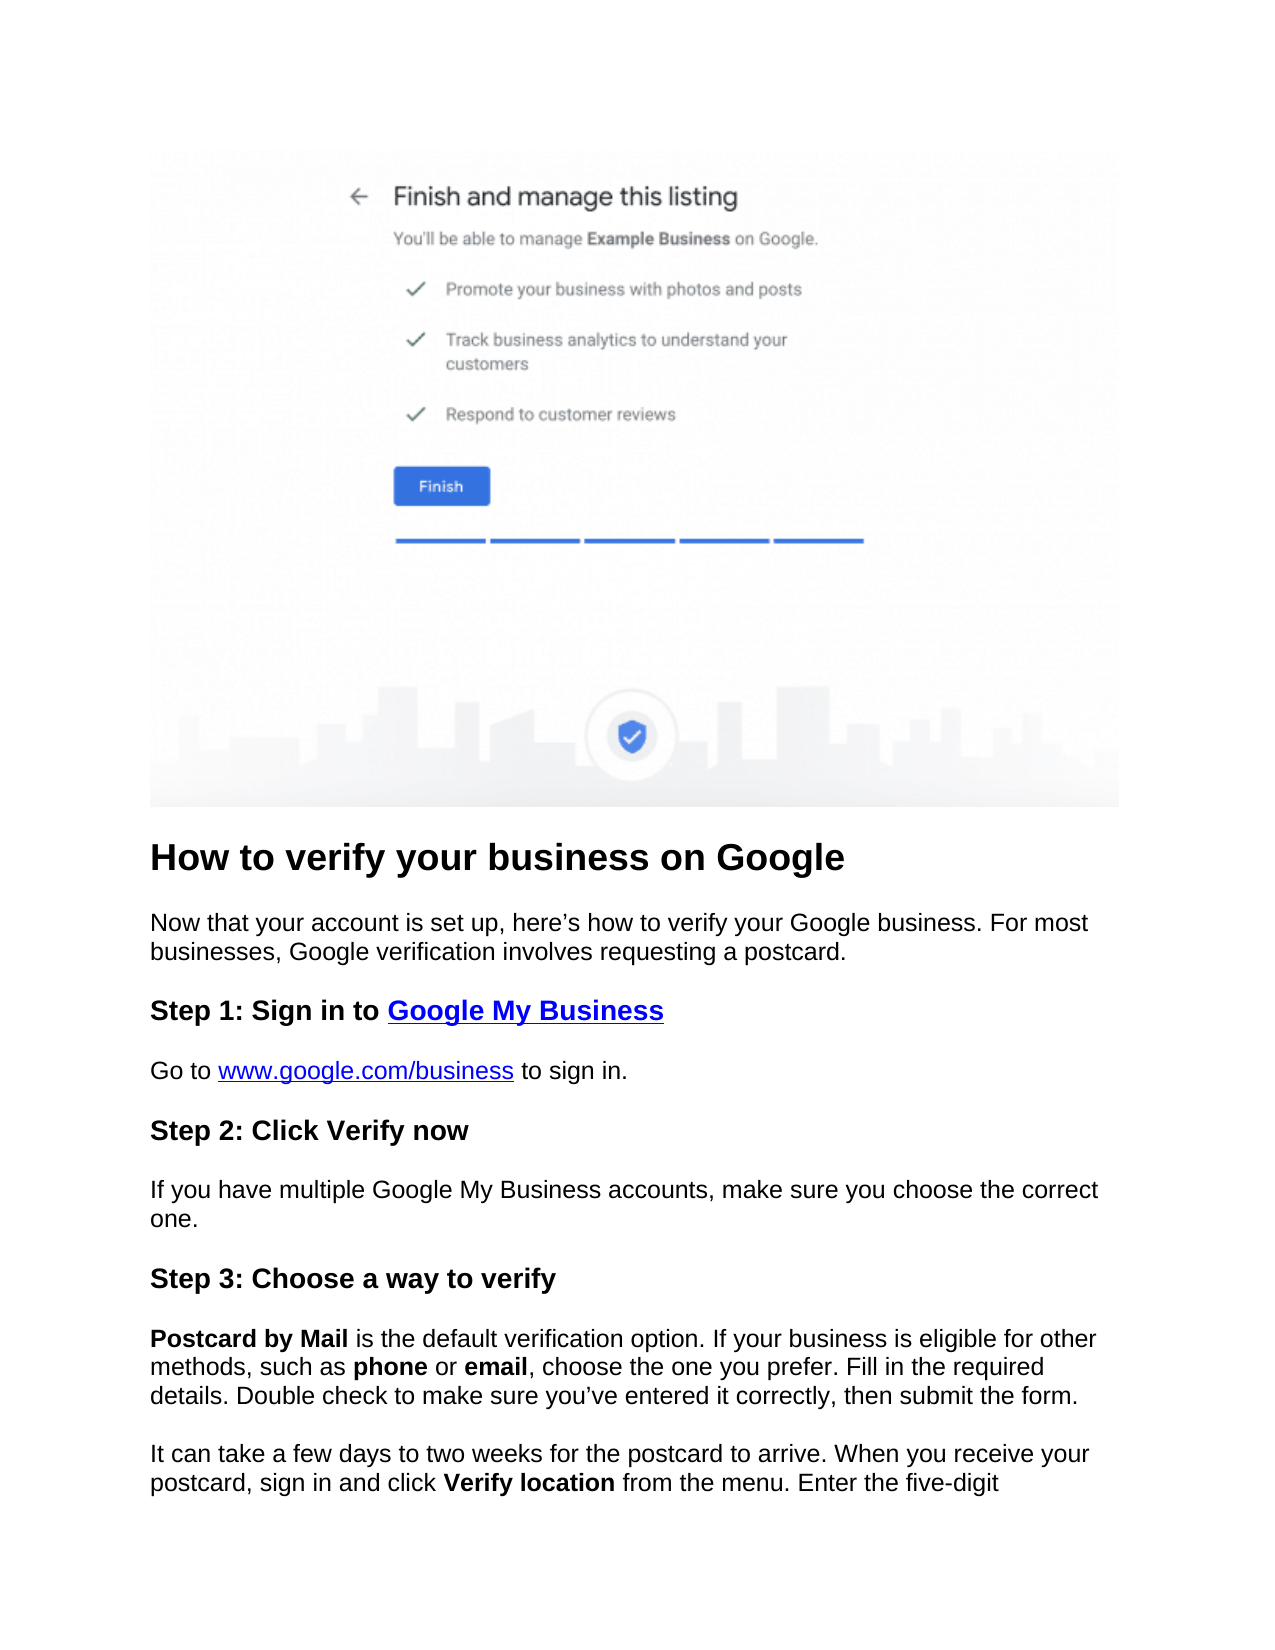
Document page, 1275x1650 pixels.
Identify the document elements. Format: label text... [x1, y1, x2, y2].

text Step 1: Sign in to Google My Business [150, 994, 1125, 1027]
text Postcard by Mail is the default verification option. If your business is eligible for other methods, such as phone or email, choose the one you prefer. Fill in the required details. Double check to make sure you’ve entered it correctly, then submit the form. [150, 1324, 1125, 1410]
picture [150, 150, 1119, 807]
text Go to www.google.com/business to sign in. [150, 1056, 1125, 1085]
text If you have multiple Google My Business accounts, make sure you choose the correct one. [150, 1175, 1125, 1233]
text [150, 1439, 1125, 1497]
text Step 2: Click Verify now [150, 1114, 1125, 1146]
text Step 3: Choose a way to verify [150, 1262, 1125, 1294]
text Now that your account is set up, here’s how to verify your Google business. For most businesses, Google verification involves requesting a postcard. [150, 908, 1125, 965]
text How to verify your business on Google [150, 835, 1125, 878]
